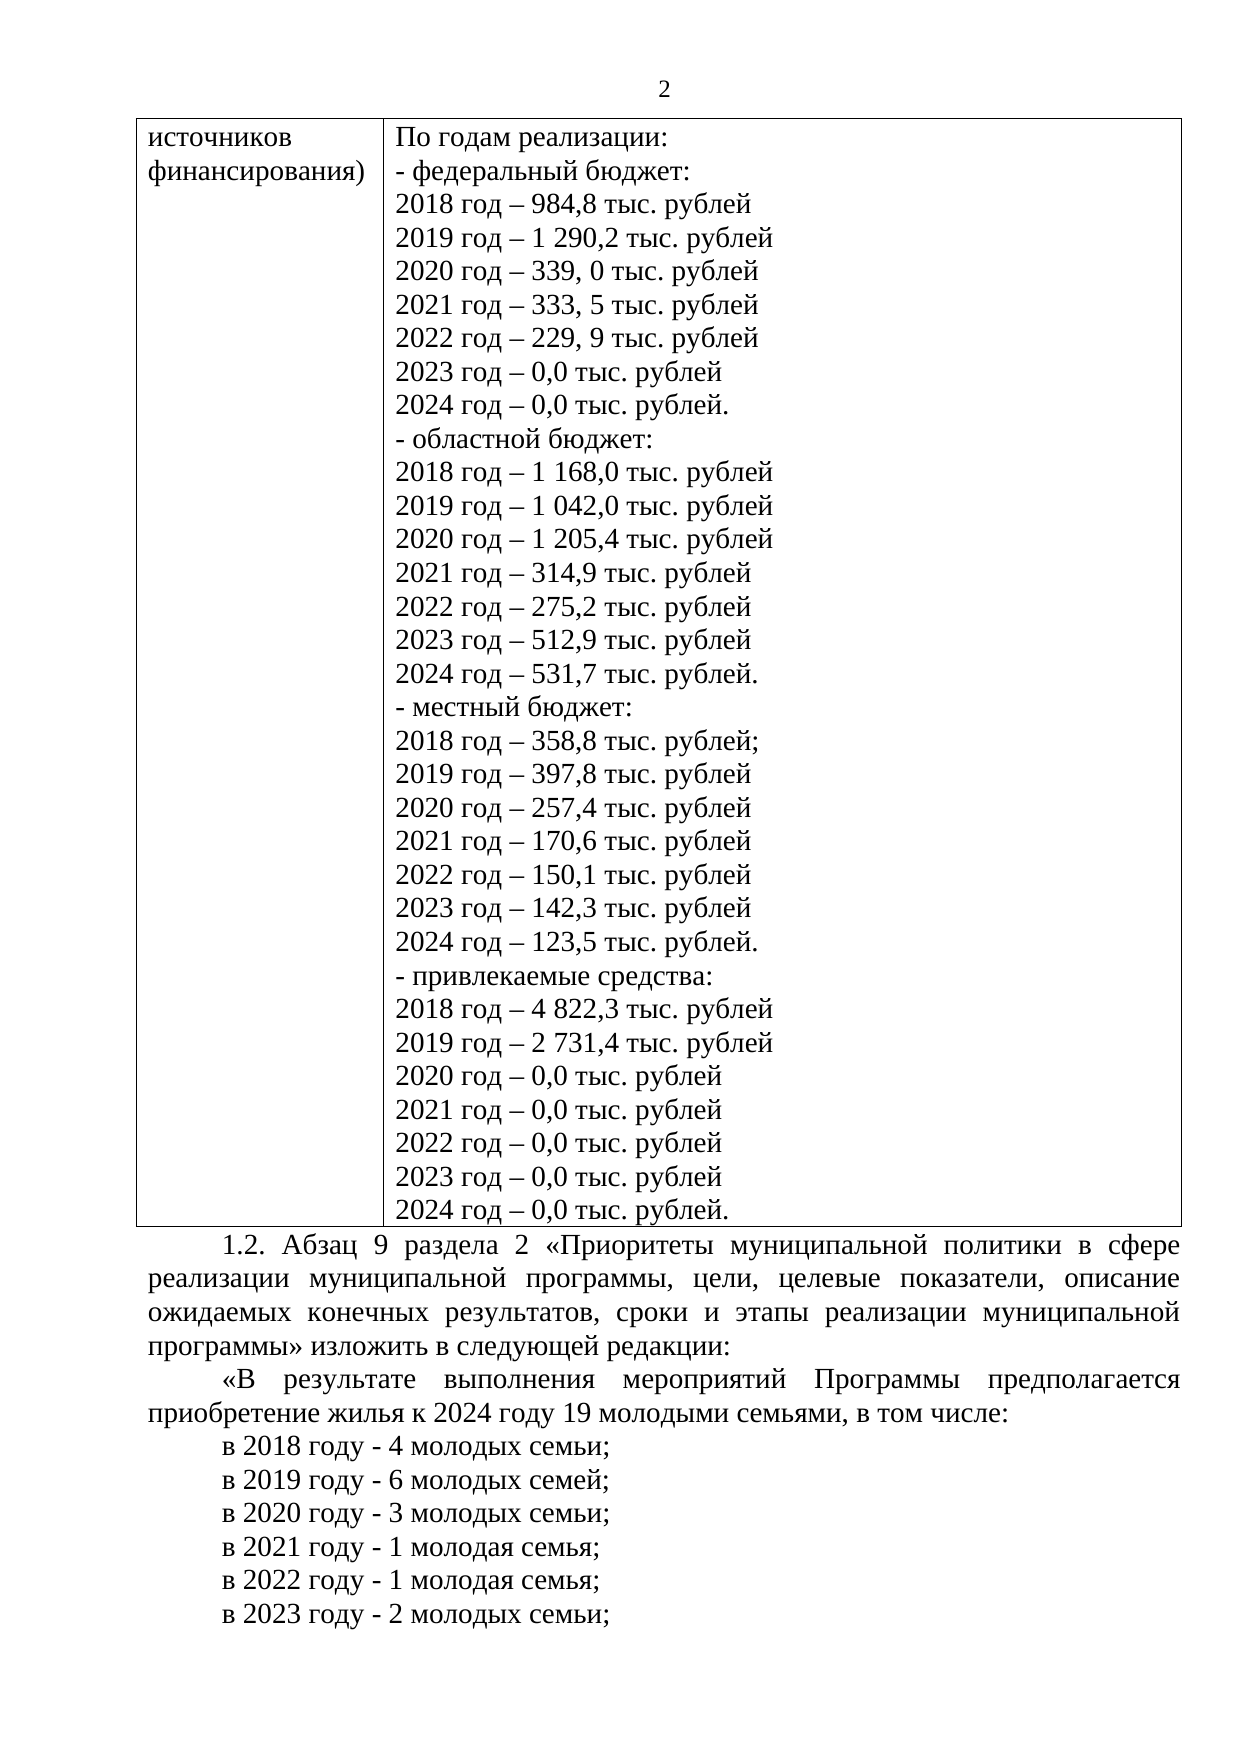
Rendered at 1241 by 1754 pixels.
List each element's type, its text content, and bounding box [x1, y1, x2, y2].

text в 2022 году - 1 молодая семья; [148, 1562, 1181, 1596]
text 1.2. Абзац 9 раздела 2 «Приоритеты муниципальной политики в сфере реализации муниципальной программы, цели, целевые показатели, описание ожидаемых конечных результатов, сроки и этапы реализации муниципальной программы» изложить в следующей редакции: [148, 1227, 1181, 1361]
text в 2019 году - 6 молодых семей; [148, 1462, 1181, 1495]
text в 2018 году - 4 молодых семьи; [148, 1428, 1181, 1462]
text в 2021 году - 1 молодая семья; [148, 1529, 1181, 1562]
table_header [384, 119, 1181, 1226]
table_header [137, 119, 383, 1226]
text в 2020 году - 3 молодых семьи; [148, 1495, 1181, 1529]
text «В результате выполнения мероприятий Программы предполагается приобретение жилья к 2024 году 19 молодыми семьями, в том числе: [148, 1361, 1181, 1428]
text в 2023 году - 2 молодых семьи; [148, 1596, 1181, 1629]
